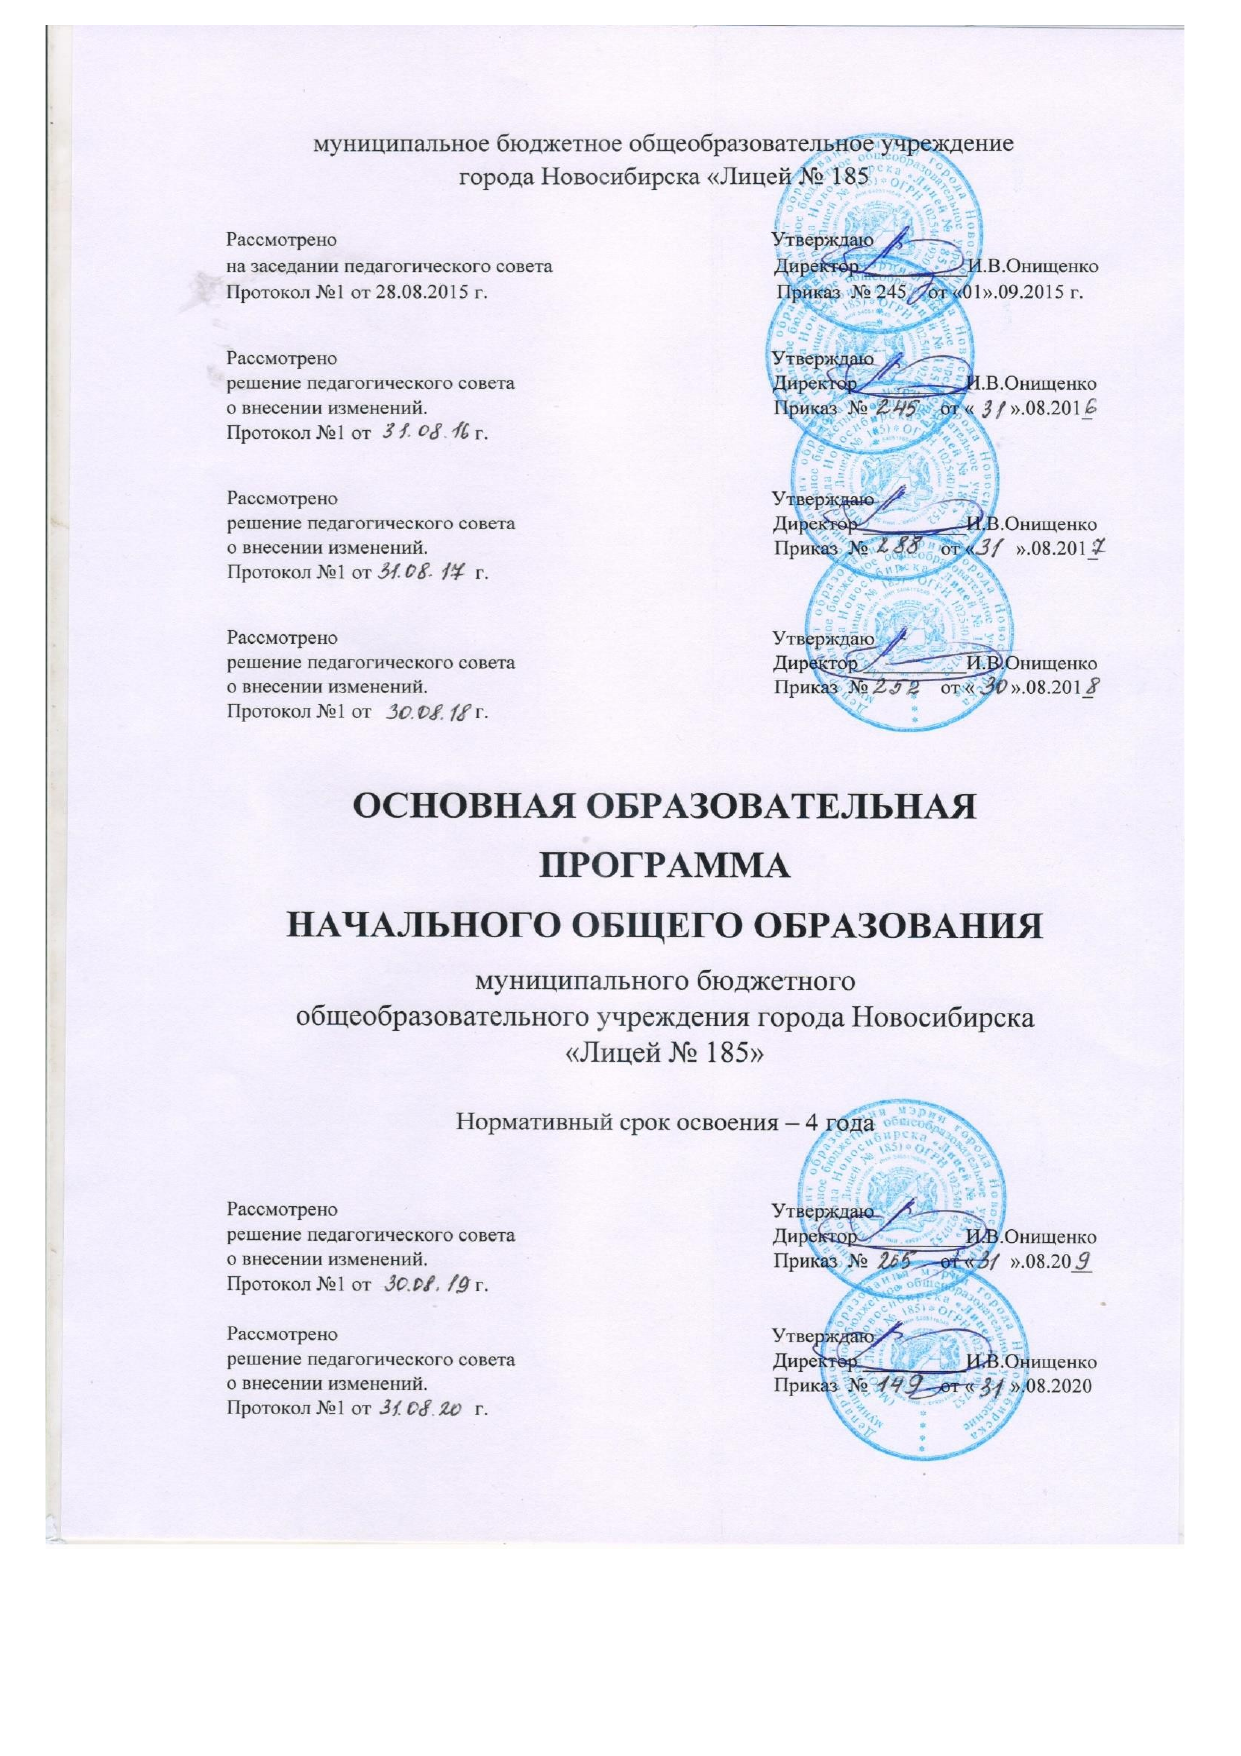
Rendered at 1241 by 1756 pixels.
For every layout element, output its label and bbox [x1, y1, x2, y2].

picture [45, 25, 1185, 1549]
